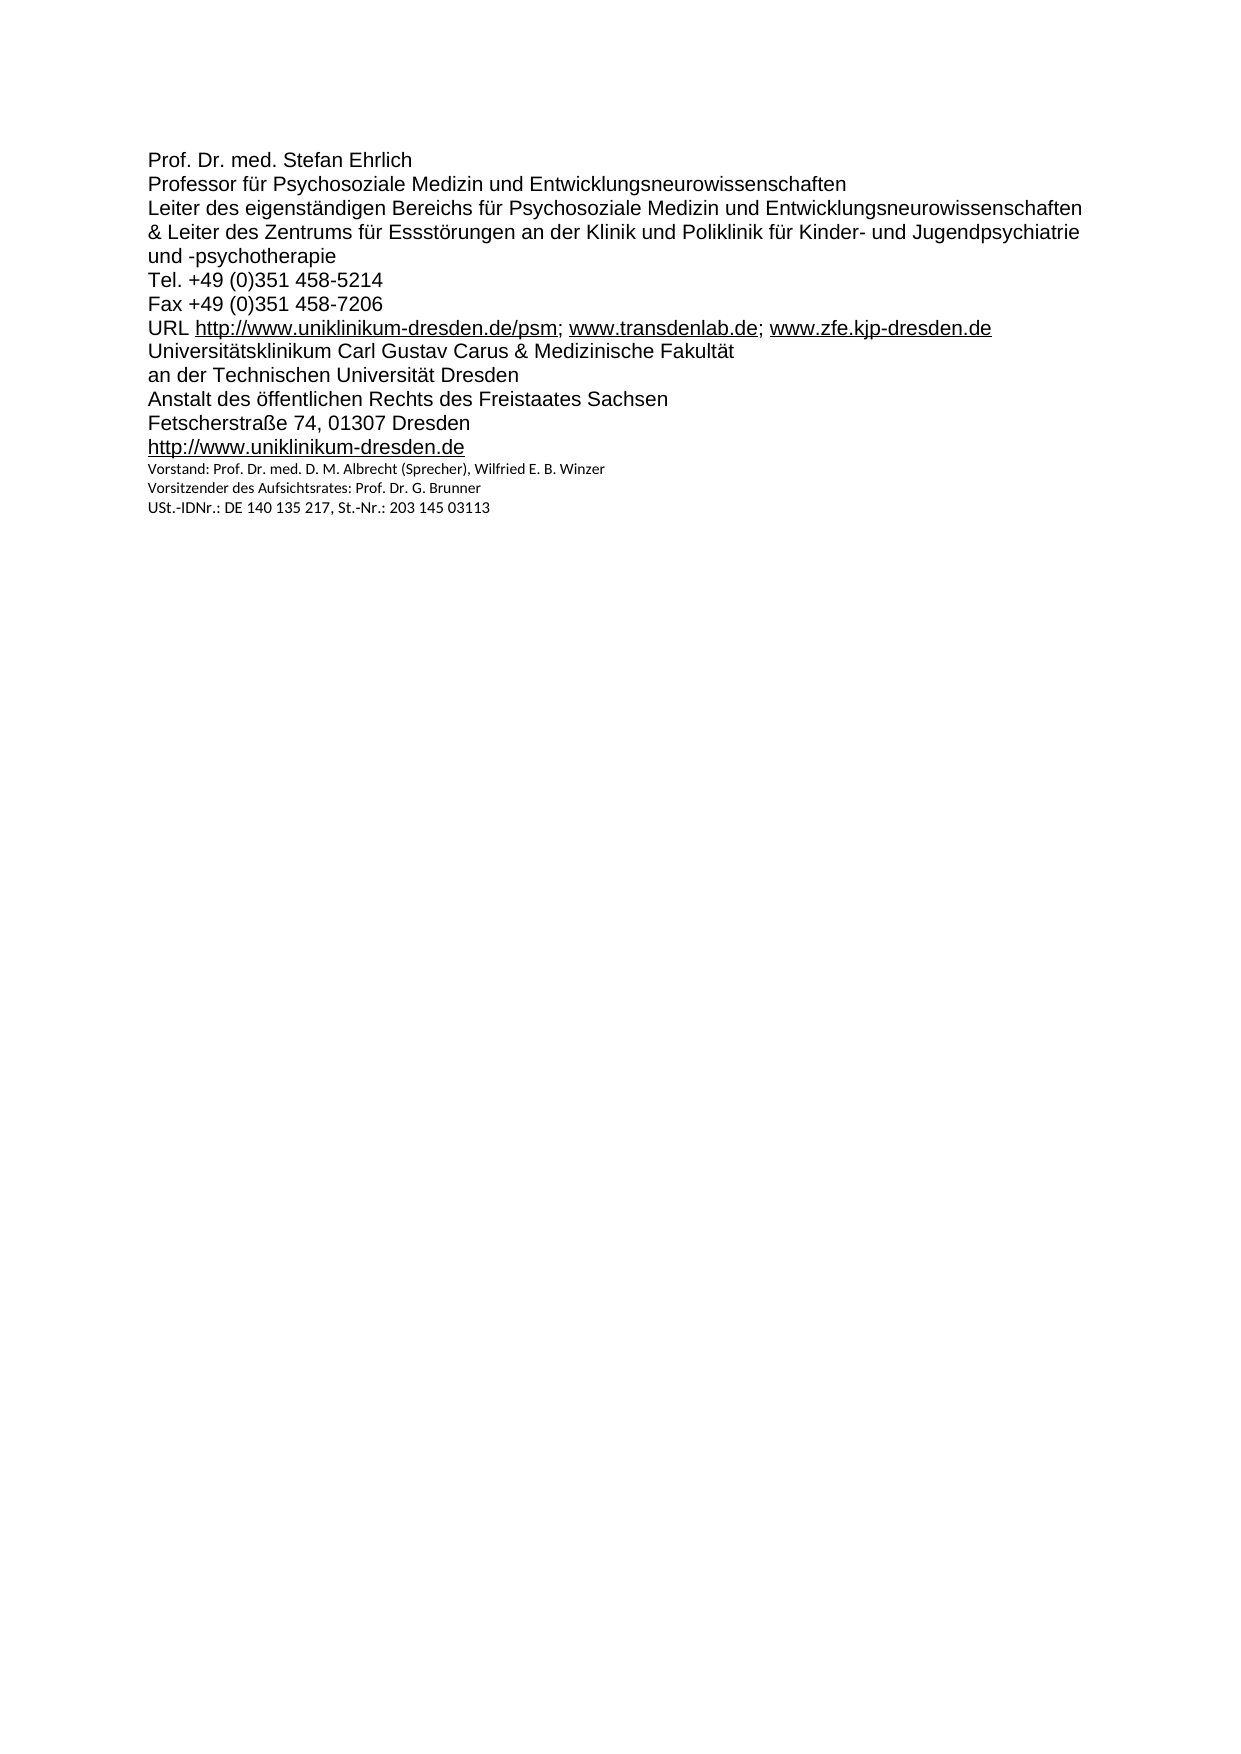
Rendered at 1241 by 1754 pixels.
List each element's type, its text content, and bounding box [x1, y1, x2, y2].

text Prof. Dr. med. Stefan Ehrlich Professor für Psychosoziale Medizin und Entwicklungsneurowissenschaften Leiter des eigenständigen Bereichs für Psychosoziale Medizin und Entwicklungsneurowissenschaften & Leiter des Zentrums für Essstörungen an der Klinik und Poliklinik für Kinder- und Jugendpsychiatrie und -psychotherapie Tel. +49 (0)351 458-5214 Fax +49 (0)351 458-7206 URL http://www.uniklinikum-dresden.de/psm; www.transdenlab.de; www.zfe.kjp-dresden.de [148, 148, 1093, 339]
text Universitätsklinikum Carl Gustav Carus & Medizinische Fakultät an der Technischen Universität Dresden Anstalt des öffentlichen Rechts des Freistaates Sachsen Fetscherstraße 74, 01307 Dresden http://www.uniklinikum-dresden.de [148, 339, 1093, 459]
text Vorstand: Prof. Dr. med. D. M. Albrecht (Sprecher), Wilfried E. B. Winzer Vorsitzender des Aufsichtsrates: Prof. Dr. G. Brunner USt.-IDNr.: DE 140 135 217, St.-Nr.: 203 145 03113 [148, 459, 1093, 517]
